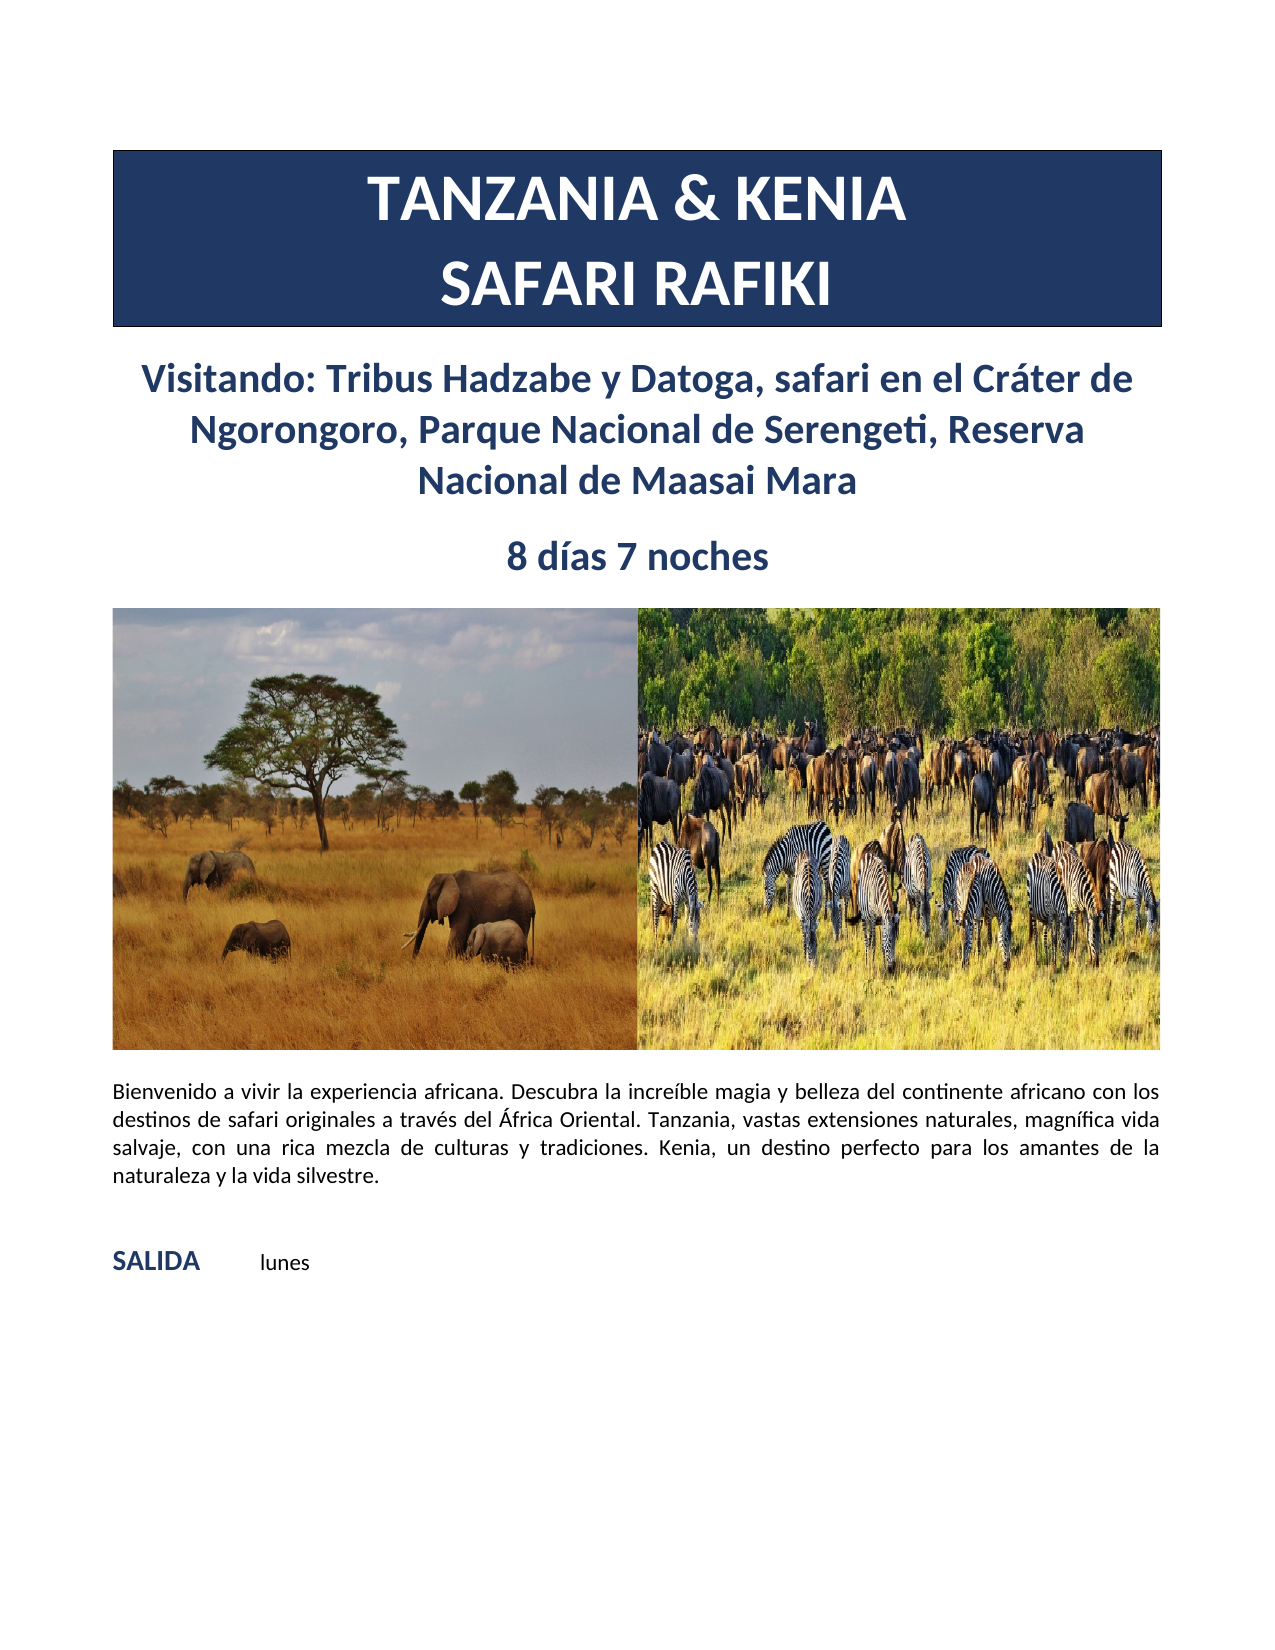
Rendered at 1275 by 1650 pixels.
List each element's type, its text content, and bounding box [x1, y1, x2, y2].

text SALIDA lunes [112, 1242, 1162, 1278]
picture [112, 608, 1160, 1050]
text Visitando: Tribus Hadzabe y Datoga, safari en el Cráter de Ngorongoro, Parque Nacional de Serengeti, Reserva Nacional de Maasai Mara [112, 352, 1162, 505]
text 8 días 7 noches [112, 530, 1162, 581]
table_header TANZANIA & KENIA SAFARI RAFIKI [114, 151, 1161, 326]
text Bienvenido a vivir la experiencia africana. Descubra la increíble magia y belleza del continente africano con los destinos de safari originales a través del África Oriental. Tanzania, vastas extensiones naturales, magnífica vida salvaje, con una rica mezcla de culturas y tradiciones. Kenia, un destino perfecto para los amantes de la naturaleza y la vida silvestre. [112, 1077, 1162, 1189]
